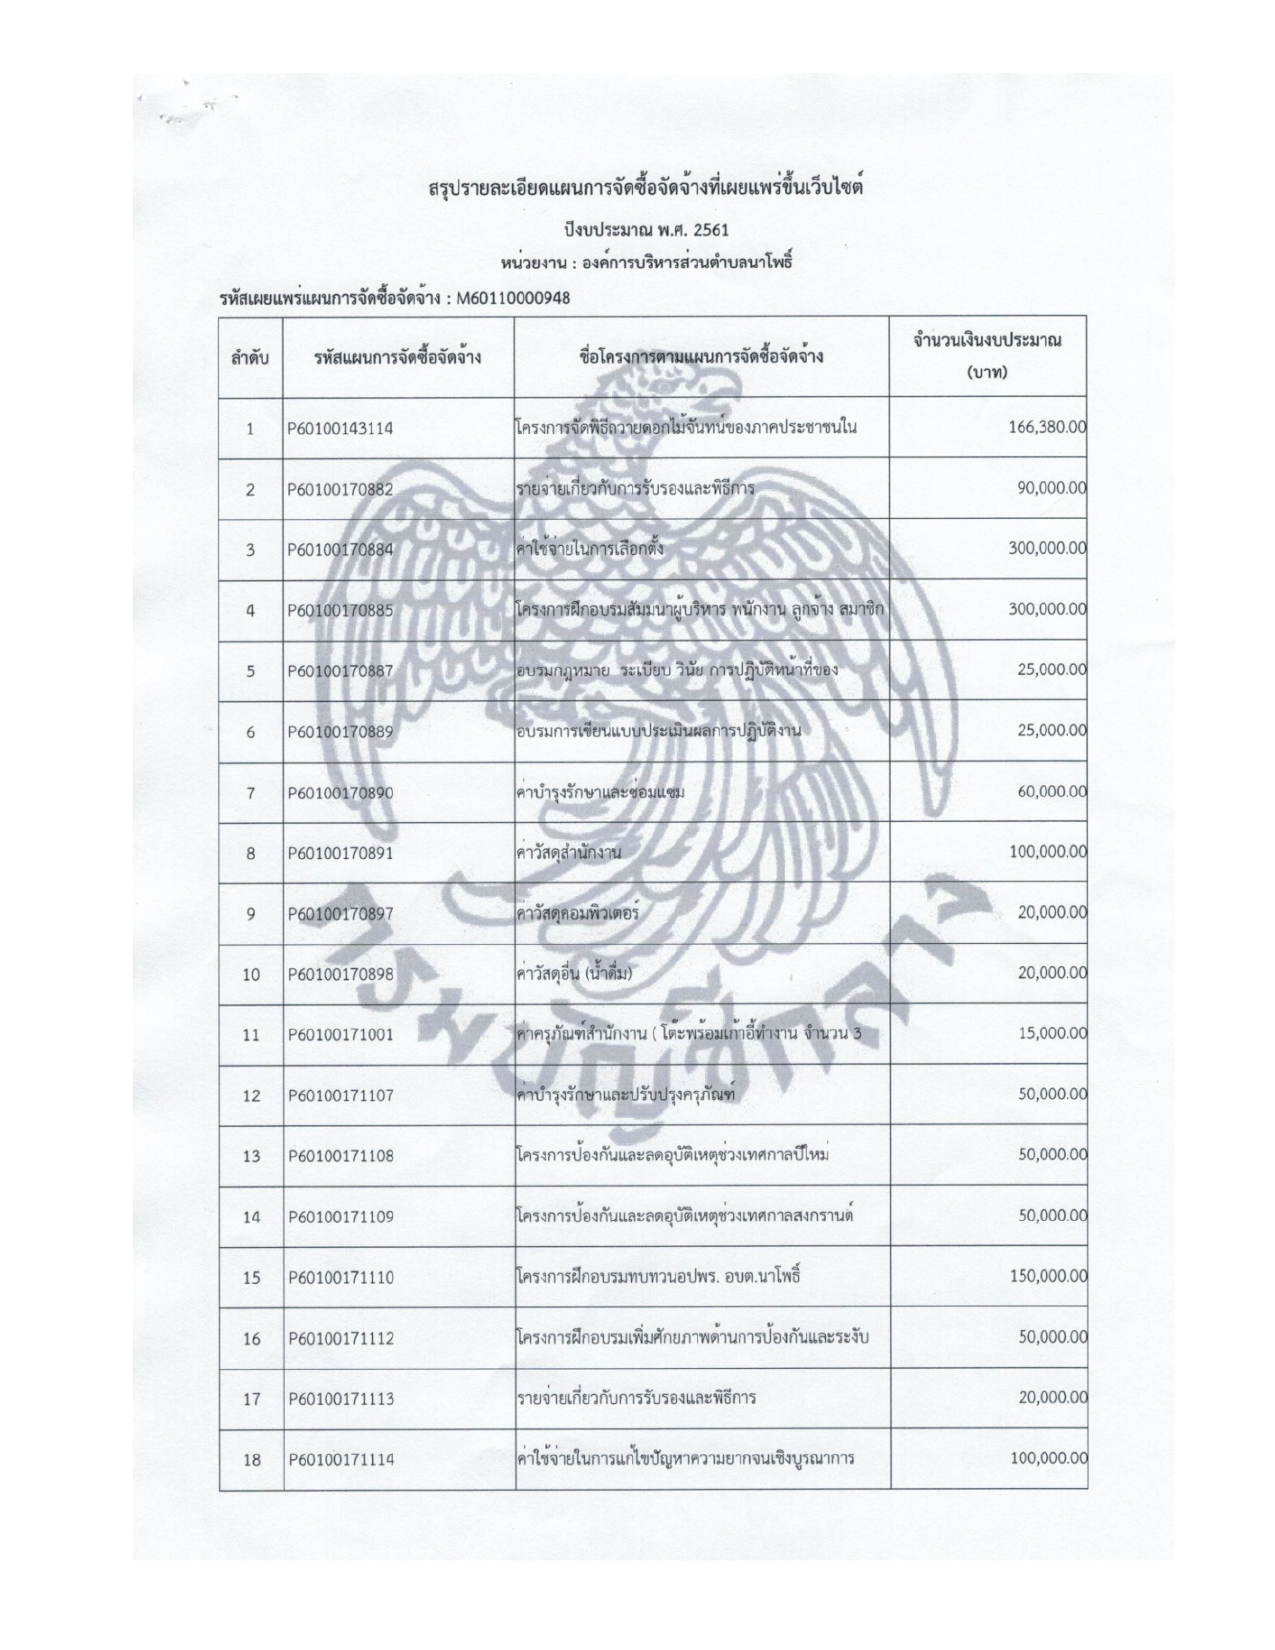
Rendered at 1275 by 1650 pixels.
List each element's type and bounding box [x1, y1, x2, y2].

picture [132, 73, 1176, 1561]
